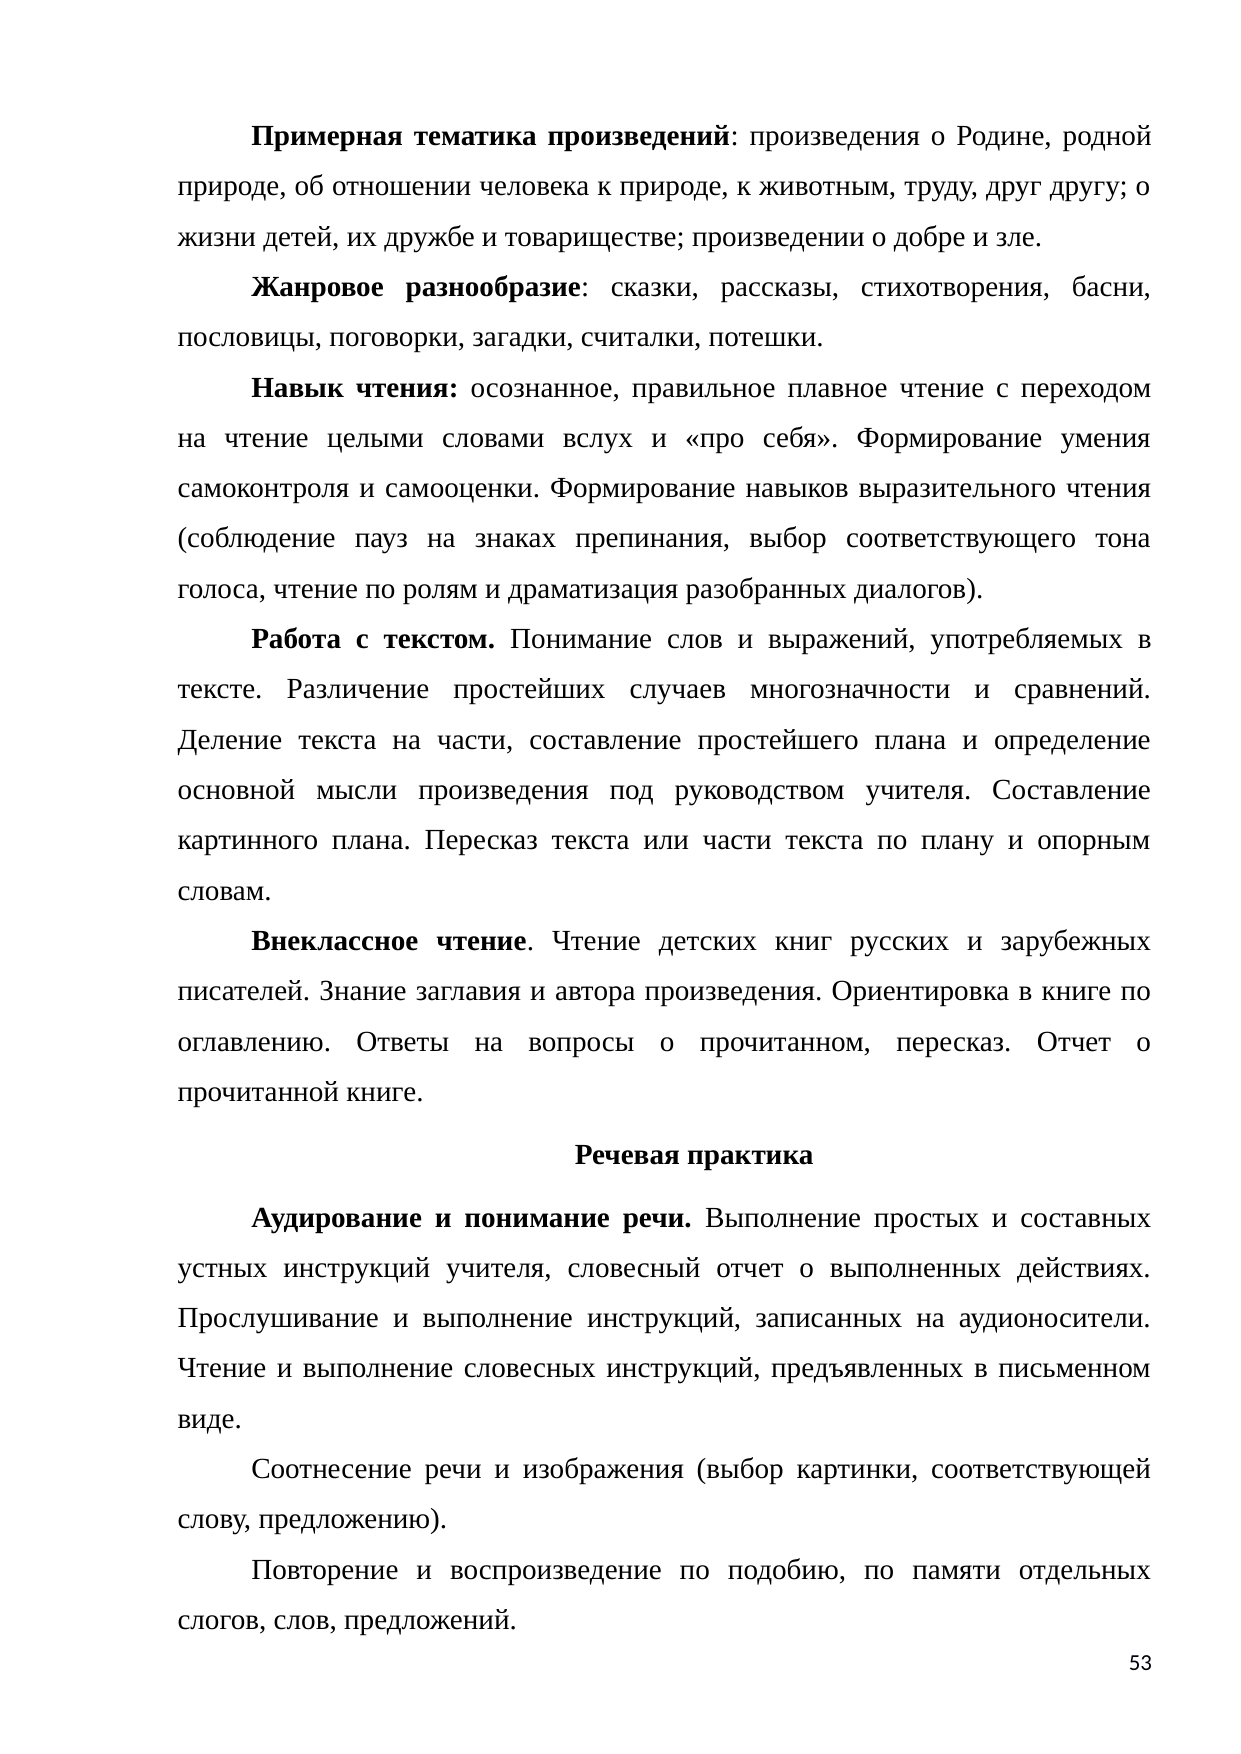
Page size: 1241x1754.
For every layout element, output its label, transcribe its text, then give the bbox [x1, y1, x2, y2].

text Работа с текстом. Понимание слов и выражений, употребляемых в тексте. Различение простейших случаев многозначности и сравнений. Деление текста на части, составление простейшего плана и определение основной мысли произведения под руководством учителя. Составление картинного плана. Пересказ текста или части текста по плану и опорным словам. [177, 621, 1152, 906]
text Навык чтения: осознанное, правильное плавное чтение с переходом на чтение целыми словами вслух и «про себя». Формирование умения самоконтроля и самооценки. Формирование навыков выразительного чтения (соблюдение пауз на знаках препинания, выбор соответствующего тона голоса, чтение по ролям и драматизация разобранных диалогов). [177, 370, 1152, 604]
list Аудирование и понимание речи. Выполнение простых и составных устных инструкций учителя, словесный отчет о выполненных действиях. Прослушивание и выполнение инструкций, записанных на аудионосители. Чтение и выполнение словесных инструкций, предъявленных в письменном виде. [177, 1200, 1152, 1434]
list Повторение и воспроизведение по подобию, по памяти отдельных слогов, слов, предложений. [177, 1552, 1152, 1636]
text Внеклассное чтение. Чтение детских книг русских и зарубежных писателей. Знание заглавия и автора произведения. Ориентировка в книге по оглавлению. Ответы на вопросы о прочитанном, пересказ. Отчет о прочитанной книге. [177, 923, 1152, 1108]
text Примерная тематика произведений: произведения о Родине, родной природе, об отношении человека к природе, к животным, труду, друг другу; о жизни детей, их дружбе и товариществе; произведении о добре и зле. [177, 118, 1152, 252]
list Соотнесение речи и изображения (выбор картинки, соответствующей слову, предложению). [177, 1451, 1152, 1535]
text Жанровое разнообразие: сказки, рассказы, стихотворения, басни, пословицы, поговорки, загадки, считалки, потешки. [177, 269, 1152, 353]
text Речевая практика [177, 1137, 1152, 1170]
